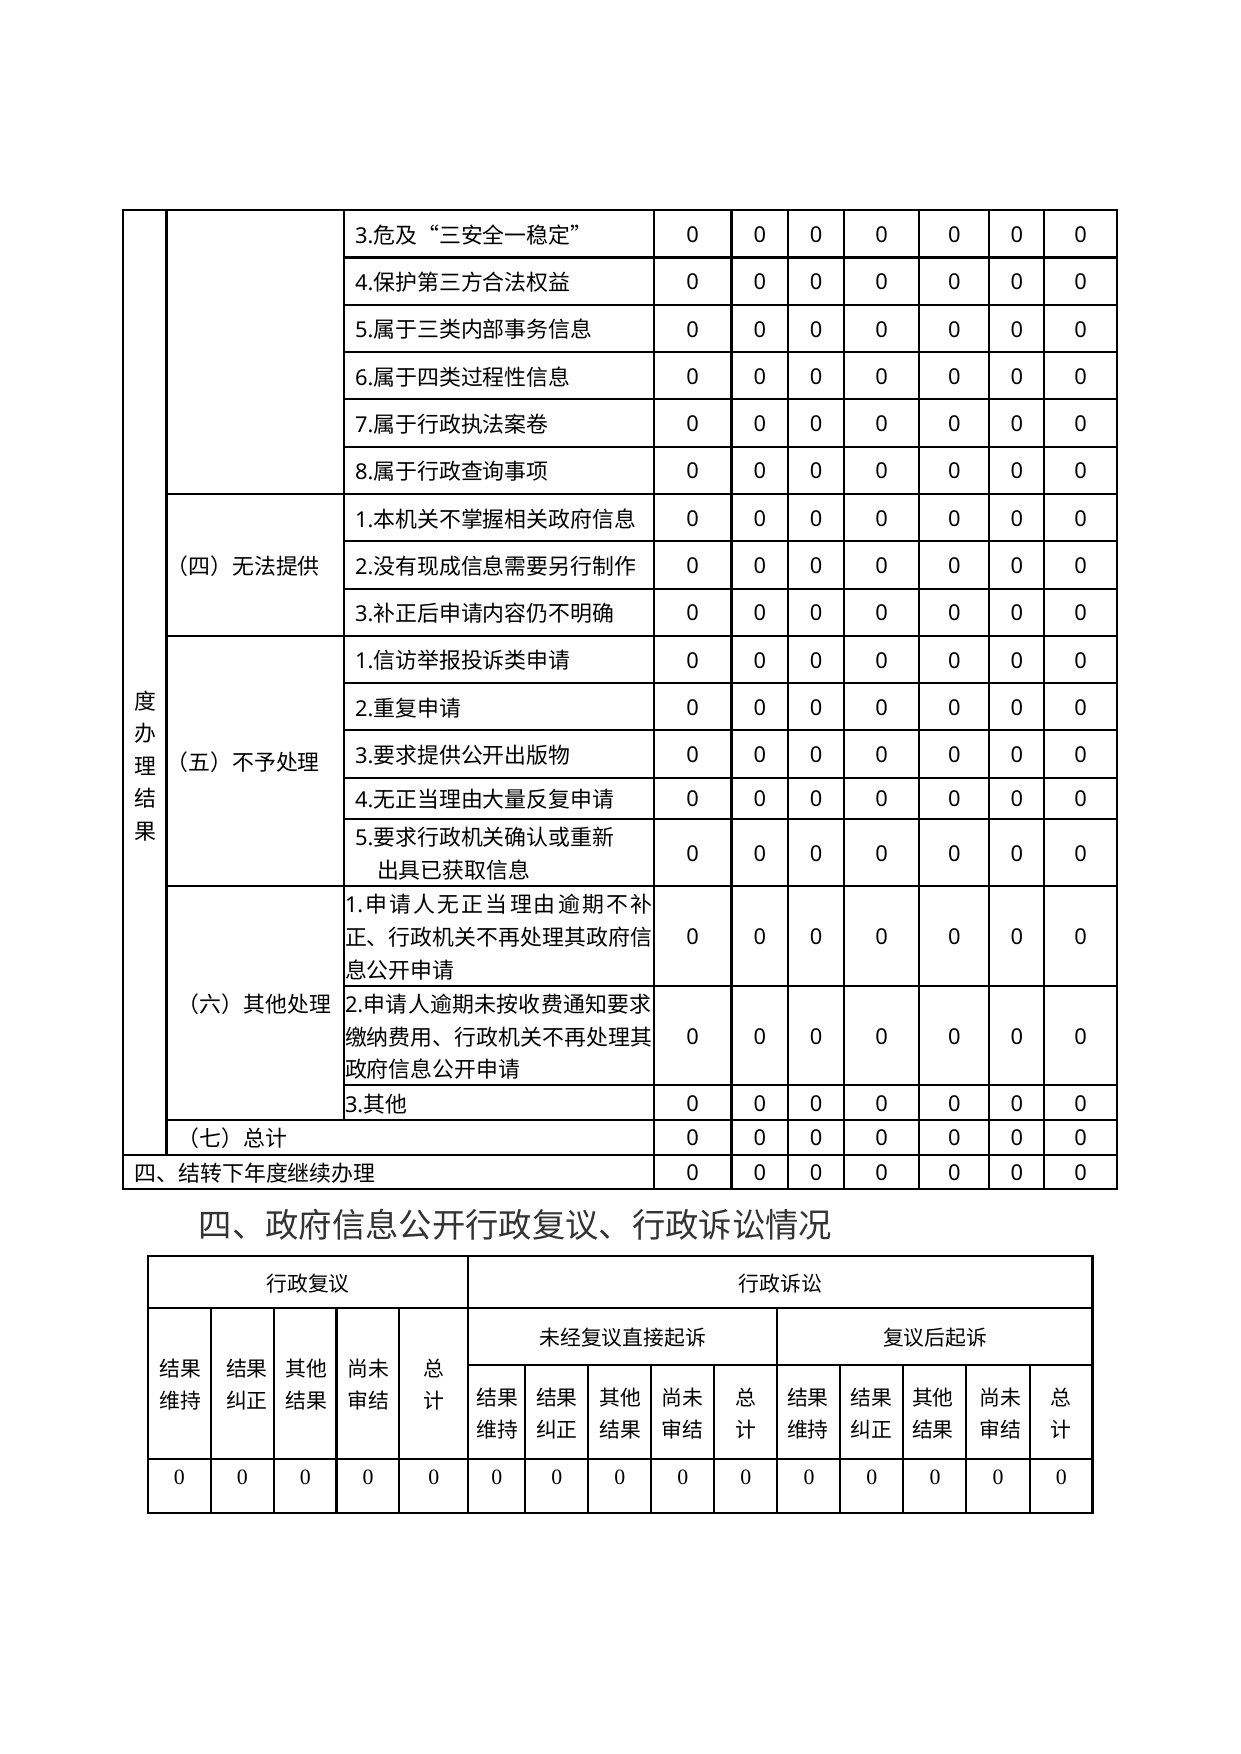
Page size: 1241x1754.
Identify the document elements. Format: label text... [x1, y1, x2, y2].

table_cell 四、结转下年度继续办理 [124, 1156, 653, 1188]
table_cell 0 [655, 637, 730, 682]
table_cell 2.重复申请 [345, 684, 653, 729]
table_cell 0 [845, 306, 918, 351]
table_cell 3.其他 [345, 1086, 653, 1119]
table_cell 0 [1045, 1121, 1116, 1153]
table_cell 0 [655, 211, 730, 256]
table_cell 0 [655, 1086, 730, 1119]
table_cell 0 [845, 1121, 918, 1153]
table_cell 0 [990, 637, 1043, 682]
table_cell 0 [845, 590, 918, 635]
table_cell 0 [920, 779, 988, 818]
table_cell 0 [841, 1460, 902, 1512]
table_cell 3.危及“三安全一稳定” [345, 211, 653, 256]
table_cell 0 [920, 1086, 988, 1119]
table_cell 0 [1045, 1156, 1116, 1188]
table_cell 0 [920, 259, 988, 304]
table_cell 结果 纠正 [841, 1366, 902, 1458]
table_cell 0 [733, 820, 787, 885]
table_cell 0 [655, 590, 730, 635]
table_cell 0 [920, 987, 988, 1084]
table_cell 0 [1045, 353, 1116, 398]
table_cell 0 [789, 731, 843, 777]
table_cell 0 [733, 731, 787, 777]
table_cell 2.没有现成信息需要另行制作 [345, 542, 653, 587]
table_cell 0 [845, 448, 918, 493]
table_cell 尚未 审结 [338, 1309, 398, 1458]
table_cell 0 [904, 1460, 965, 1512]
table_cell 0 [789, 542, 843, 587]
table_cell 0 [1045, 542, 1116, 587]
table_cell 0 [655, 448, 730, 493]
table_cell 0 [655, 887, 730, 985]
table_cell 0 [990, 731, 1043, 777]
table_cell 0 [845, 731, 918, 777]
table_cell 0 [733, 306, 787, 351]
table_cell 0 [338, 1460, 398, 1512]
table_cell 7.属于行政执法案卷 [345, 400, 653, 446]
table_cell 结果维持 [778, 1366, 839, 1458]
table_cell 0 [920, 495, 988, 540]
table_cell 0 [789, 779, 843, 818]
table_cell 结果纠正 [212, 1309, 273, 1458]
table_cell 0 [920, 1121, 988, 1153]
table_cell 0 [1045, 637, 1116, 682]
table_cell 总 计 [400, 1309, 467, 1458]
table_cell 0 [400, 1460, 467, 1512]
table_cell 0 [733, 259, 787, 304]
table_cell 0 [655, 495, 730, 540]
table_cell 0 [845, 495, 918, 540]
table_cell 0 [920, 731, 988, 777]
table_cell 0 [845, 1086, 918, 1119]
table_cell 0 [733, 495, 787, 540]
table_cell 0 [149, 1460, 210, 1512]
table_cell 1.本机关不掌握相关政府信息 [345, 495, 653, 540]
table_cell 0 [655, 1121, 730, 1153]
table_cell 0 [845, 637, 918, 682]
table_cell 0 [733, 448, 787, 493]
table_cell 0 [789, 820, 843, 885]
table_cell （七）总计 [168, 1121, 653, 1153]
table_cell 5.属于三类内部事务信息 [345, 306, 653, 351]
table_cell 6.属于四类过程性信息 [345, 353, 653, 398]
table_cell 3.要求提供公开出版物 [345, 731, 653, 777]
table_cell 0 [990, 1086, 1043, 1119]
table_cell 0 [733, 779, 787, 818]
table_cell 其他 结果 [904, 1366, 965, 1458]
table_cell 0 [1045, 306, 1116, 351]
table_cell 复议后起诉 [778, 1309, 1091, 1364]
table_cell 0 [990, 306, 1043, 351]
table_cell 0 [469, 1460, 524, 1512]
table_cell 尚未 审结 [652, 1366, 713, 1458]
table_cell 0 [920, 353, 988, 398]
table_cell 0 [845, 1156, 918, 1188]
table_cell 0 [990, 400, 1043, 446]
table_cell （四）无法提供 [168, 495, 343, 635]
table_cell 0 [920, 684, 988, 729]
table_cell 0 [845, 887, 918, 985]
table_cell 0 [655, 987, 730, 1084]
table_cell 0 [920, 306, 988, 351]
table_cell 0 [789, 590, 843, 635]
table_cell 0 [845, 353, 918, 398]
table_cell 0 [733, 542, 787, 587]
table_cell 0 [789, 495, 843, 540]
table_cell 0 [652, 1460, 713, 1512]
table_cell 0 [920, 448, 988, 493]
text 四、政府信息公开行政复议、行政诉讼情况 [165, 1190, 1075, 1255]
table_cell 0 [733, 637, 787, 682]
table_cell 0 [845, 211, 918, 256]
table_cell 0 [1045, 590, 1116, 635]
table_cell 0 [1045, 684, 1116, 729]
table_cell 0 [789, 1086, 843, 1119]
table_cell 0 [526, 1460, 587, 1512]
table_cell 0 [1045, 887, 1116, 985]
table_cell 结果纠正 [526, 1366, 587, 1458]
table_cell 0 [715, 1460, 776, 1512]
table_cell 0 [990, 1156, 1043, 1188]
table_cell 0 [789, 353, 843, 398]
table_cell 0 [990, 353, 1043, 398]
table_cell 0 [845, 542, 918, 587]
table_cell 0 [990, 211, 1043, 256]
table_cell 0 [920, 820, 988, 885]
table_cell 0 [990, 448, 1043, 493]
table_cell 4.无正当理由大量反复申请 [345, 779, 653, 818]
table_cell 其他结果 [275, 1309, 335, 1458]
table_cell 0 [845, 820, 918, 885]
table_cell 尚未审结 [967, 1366, 1029, 1458]
table_cell 0 [990, 259, 1043, 304]
table_cell 0 [1045, 779, 1116, 818]
table_cell 0 [845, 259, 918, 304]
table_cell 0 [1045, 259, 1116, 304]
table_cell 0 [733, 987, 787, 1084]
table_cell 结果维持 [469, 1366, 524, 1458]
table_cell 0 [733, 590, 787, 635]
table_cell 0 [733, 353, 787, 398]
table_cell 0 [655, 306, 730, 351]
table_cell 0 [655, 353, 730, 398]
table_cell 0 [789, 1156, 843, 1188]
table_cell 0 [733, 1086, 787, 1119]
table_cell 0 [655, 779, 730, 818]
table_cell 0 [733, 1121, 787, 1153]
table_cell 总计 [1031, 1366, 1091, 1458]
table_cell 0 [1045, 1086, 1116, 1119]
table_cell 0 [778, 1460, 839, 1512]
table_cell 0 [920, 637, 988, 682]
table_cell 0 [990, 987, 1043, 1084]
table_cell 0 [990, 684, 1043, 729]
table_cell 0 [990, 779, 1043, 818]
table_cell 其他 结果 [589, 1366, 650, 1458]
table_cell 0 [789, 306, 843, 351]
table_cell 0 [789, 448, 843, 493]
table_cell 结果 维持 [149, 1309, 210, 1458]
table_cell 0 [655, 400, 730, 446]
table_cell 0 [990, 887, 1043, 985]
table_cell 0 [789, 211, 843, 256]
table_cell 0 [1045, 211, 1116, 256]
table_cell 0 [789, 400, 843, 446]
table_cell 0 [920, 400, 988, 446]
table_cell 0 [733, 1156, 787, 1188]
table_header 行政复议 [149, 1257, 467, 1307]
table_cell 3.补正后申请内容仍不明确 [345, 590, 653, 635]
table_cell 0 [920, 211, 988, 256]
table_cell 0 [845, 400, 918, 446]
table_cell 0 [920, 887, 988, 985]
table_cell 0 [789, 887, 843, 985]
table_cell 4.保护第三方合法权益 [345, 259, 653, 304]
table_cell 0 [1045, 731, 1116, 777]
table_cell 0 [733, 400, 787, 446]
table_cell 0 [845, 987, 918, 1084]
table_cell 0 [655, 542, 730, 587]
table_cell 0 [1045, 400, 1116, 446]
table_cell 0 [1045, 448, 1116, 493]
table_cell 0 [967, 1460, 1029, 1512]
table_cell 0 [733, 684, 787, 729]
table_cell 0 [655, 1156, 730, 1188]
table_cell 0 [212, 1460, 273, 1512]
table_cell 总计 [715, 1366, 776, 1458]
table_cell 0 [789, 684, 843, 729]
table_cell 0 [733, 887, 787, 985]
table_cell 0 [1031, 1460, 1091, 1512]
table_cell 5.要求行政机关确认或重新 出具已获取信息 [345, 820, 653, 885]
table_cell 0 [990, 542, 1043, 587]
table_cell 0 [990, 590, 1043, 635]
table_cell 0 [275, 1460, 335, 1512]
table_cell 0 [1045, 820, 1116, 885]
table_cell 0 [789, 987, 843, 1084]
table_cell 0 [845, 779, 918, 818]
table_cell 0 [990, 495, 1043, 540]
table_cell 0 [789, 1121, 843, 1153]
table_cell 0 [920, 590, 988, 635]
table_cell 0 [920, 1156, 988, 1188]
table_cell 0 [1045, 495, 1116, 540]
table_cell 未经复议直接起诉 [469, 1309, 776, 1364]
table_cell 1.信访举报投诉类申请 [345, 637, 653, 682]
table_cell 0 [990, 1121, 1043, 1153]
table_cell （六）其他处理 [168, 887, 343, 1119]
table_cell 0 [655, 259, 730, 304]
table_cell 0 [655, 684, 730, 729]
table_cell 8.属于行政查询事项 [345, 448, 653, 493]
table_cell 0 [589, 1460, 650, 1512]
table_header 行政诉讼 [469, 1257, 1091, 1307]
table_cell 1.申请人无正当理由逾期不补正、行政机关不再处理其政府信息公开申请 [345, 887, 653, 985]
table_cell 0 [845, 684, 918, 729]
table_cell 0 [920, 542, 988, 587]
table_cell 0 [655, 731, 730, 777]
table_cell 0 [655, 820, 730, 885]
table_cell 2.申请人逾期未按收费通知要求缴纳费用、行政机关不再处理其政府信息公开申请 [345, 987, 653, 1084]
table_cell 0 [990, 820, 1043, 885]
table_cell 0 [733, 211, 787, 256]
table_cell 0 [789, 259, 843, 304]
table_cell （五）不予处理 [168, 637, 343, 885]
table_cell 0 [789, 637, 843, 682]
table_cell 0 [1045, 987, 1116, 1084]
